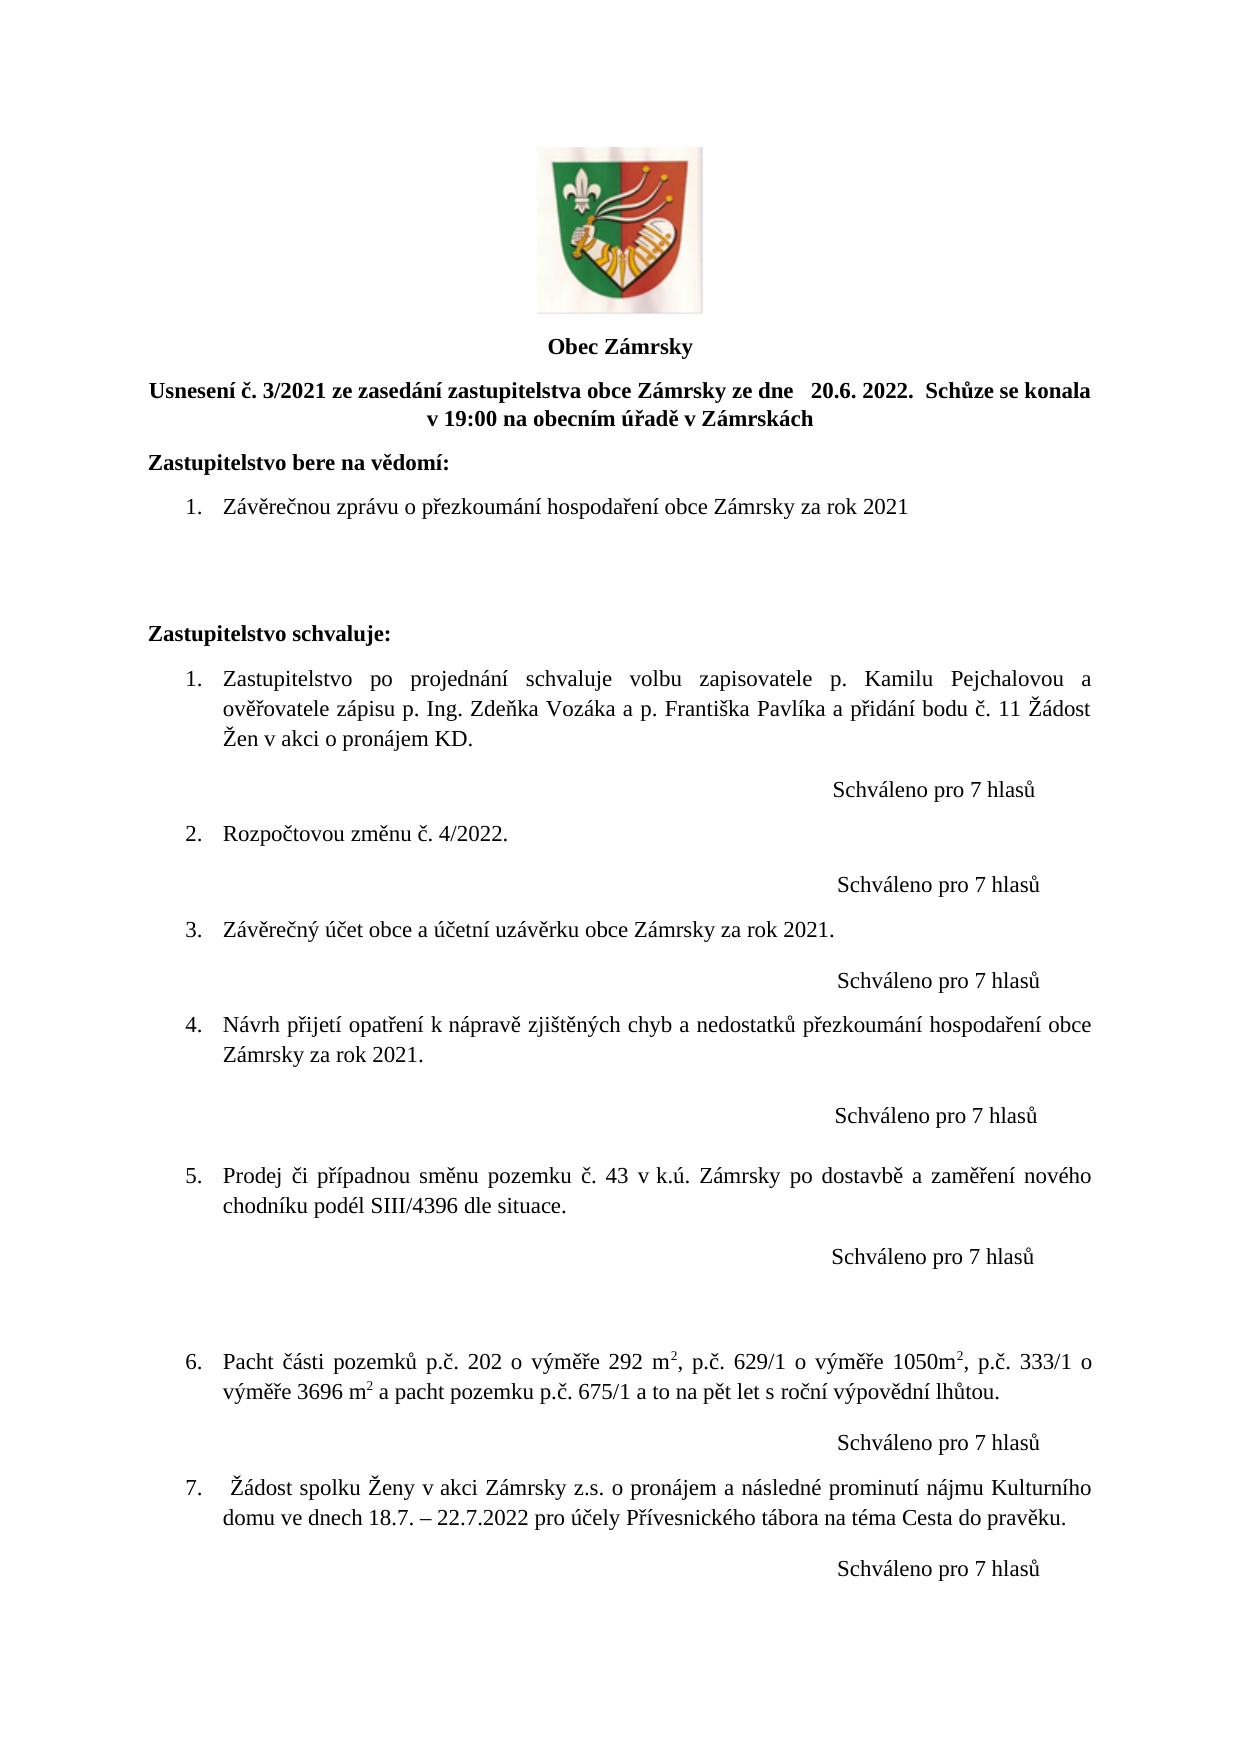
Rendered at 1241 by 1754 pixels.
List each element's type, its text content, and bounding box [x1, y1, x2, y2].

text Obec Zámrsky [148, 333, 1093, 359]
text Schváleno pro 7 hlasů [185, 1429, 1093, 1456]
list Závěrečnou zprávu o přezkoumání hospodaření obce Zámrsky za rok 2021 [185, 493, 1093, 519]
text Zastupitelstvo schvaluje: [148, 621, 1093, 647]
text Zastupitelstvo bere na vědomí: [148, 449, 1093, 475]
text Schváleno pro 7 hlasů [185, 872, 1093, 898]
text Schváleno pro 7 hlasů [185, 1555, 1093, 1581]
list Schváleno pro 7 hlasů [223, 1102, 1093, 1128]
list Prodej či případnou směnu pozemku č. 43 v k.ú. Zámrsky po dostavbě a zaměření nového chodníku podél SIII/4396 dle situace. [185, 1162, 1093, 1219]
list Pacht části pozemků p.č. 202 o výměře 292 m2, p.č. 629/1 o výměře 1050m2, p.č. 333/1 o výměře 3696 m2 a pacht pozemku p.č. 675/1 a to na pět let s roční výpovědní lhůtou. [185, 1348, 1093, 1405]
text Schváleno pro 7 hlasů [185, 776, 1093, 803]
list Žádost spolku Ženy v akci Zámrsky z.s. o pronájem a následné prominutí nájmu Kulturního domu ve dnech 18.7. – 22.7.2022 pro účely Přívesnického tábora na téma Cesta do pravěku. [185, 1474, 1093, 1530]
text Schváleno pro 7 hlasů [185, 1243, 1093, 1270]
list Návrh přijetí opatření k nápravě zjištěných chyb a nedostatků přezkoumání hospodaření obce Zámrsky za rok 2021. [185, 1011, 1093, 1068]
list Závěrečný účet obce a účetní uzávěrku obce Zámrsky za rok 2021. [185, 916, 1093, 942]
list Rozpočtovou změnu č. 4/2022. [185, 821, 1093, 847]
picture [536, 147, 704, 315]
text Usnesení č. 3/2021 ze zasedání zastupitelstva obce Zámrsky ze dne 20.6. 2022. Schůze se konala v 19:00 na obecním úřadě v Zámrskách [148, 377, 1093, 431]
list Zastupitelstvo po projednání schvaluje volbu zapisovatele p. Kamilu Pejchalovou a ověřovatele zápisu p. Ing. Zdeňka Vozáka a p. Františka Pavlíka a přidání bodu č. 11 Žádost Žen v akci o pronájem KD. [185, 665, 1093, 752]
text Schváleno pro 7 hlasů [185, 967, 1093, 993]
